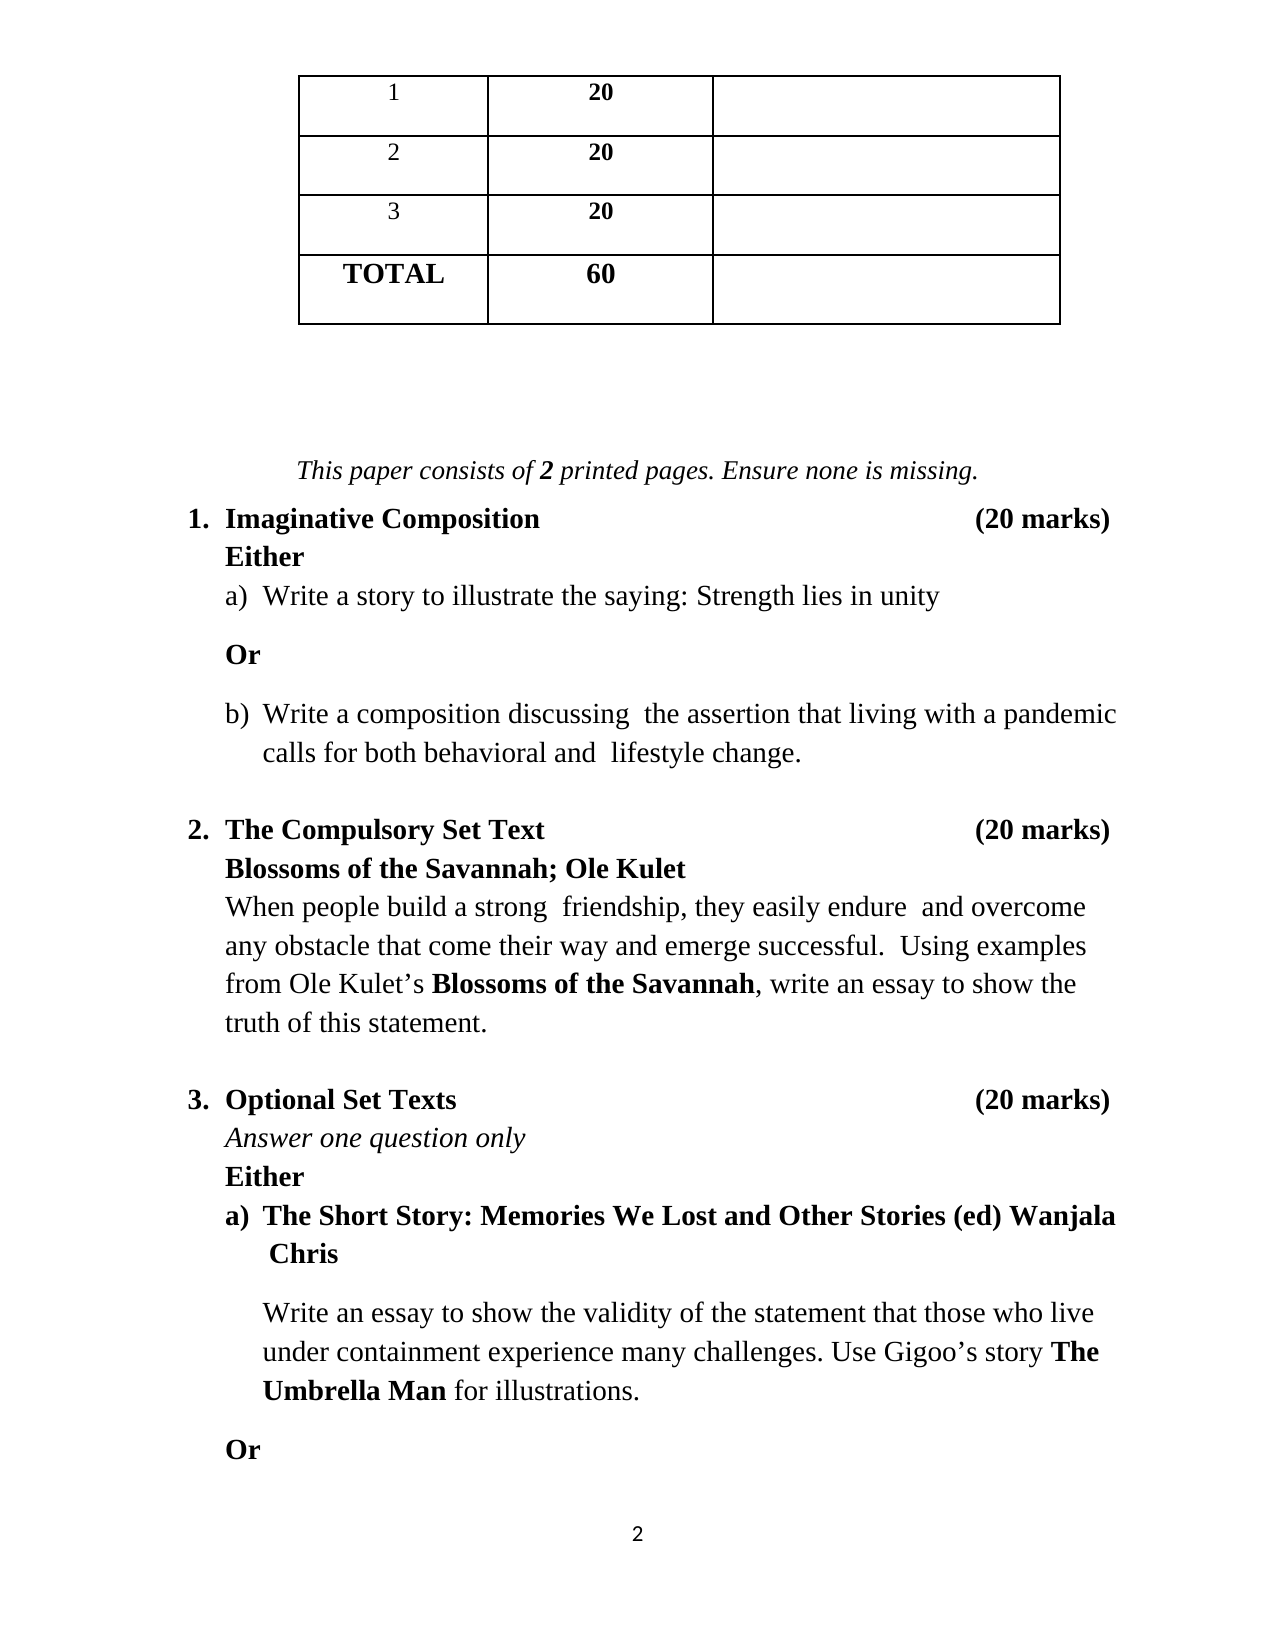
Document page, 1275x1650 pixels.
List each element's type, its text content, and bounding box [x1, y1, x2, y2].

list The Compulsory Set Text (20 marks) [187, 812, 1125, 846]
list When people build a strong friendship, they easily endure and overcome any obstacle that come their way and emerge successful. Using examples from Ole Kulet’s Blossoms of the Savannah, write an essay to show the truth of this statement. [225, 889, 1125, 1038]
list Optional Set Texts (20 marks) [187, 1082, 1125, 1116]
table_cell 3 [300, 196, 487, 254]
list Write a composition discussing the assertion that living with a pandemic calls for both behavioral and lifestyle change. [225, 697, 1125, 769]
list The Short Story: Memories We Lost and Other Stories (ed) Wanjala [225, 1198, 1125, 1231]
text This paper consists of 2 printed pages. Ensure none is missing. [150, 454, 1125, 485]
text Or [150, 1432, 1125, 1466]
table_cell [714, 256, 1059, 323]
table_cell 20 [489, 137, 712, 194]
list Either [225, 1159, 1125, 1193]
table_cell 1 [300, 77, 487, 134]
table_cell [714, 137, 1059, 194]
list Write a story to illustrate the saying: Strength lies in unity [225, 578, 1125, 611]
table_cell 20 [489, 77, 712, 134]
text Chris [150, 1236, 1125, 1270]
text Or [225, 637, 1125, 671]
list Imaginative Composition (20 marks) [187, 501, 1125, 534]
list Either [225, 539, 1125, 573]
table_cell [714, 77, 1059, 134]
table_cell 2 [300, 137, 487, 194]
table_cell TOTAL [300, 256, 487, 323]
list Write an essay to show the validity of the statement that those who live under containment experience many challenges. Use Gigoo’s story The Umbrella Man for illustrations. [262, 1296, 1125, 1406]
list Blossoms of the Savannah; Ole Kulet [225, 851, 1125, 884]
table_cell 20 [489, 196, 712, 254]
list Answer one question only [225, 1121, 1125, 1154]
table_cell [714, 196, 1059, 254]
table_cell 60 [489, 256, 712, 323]
